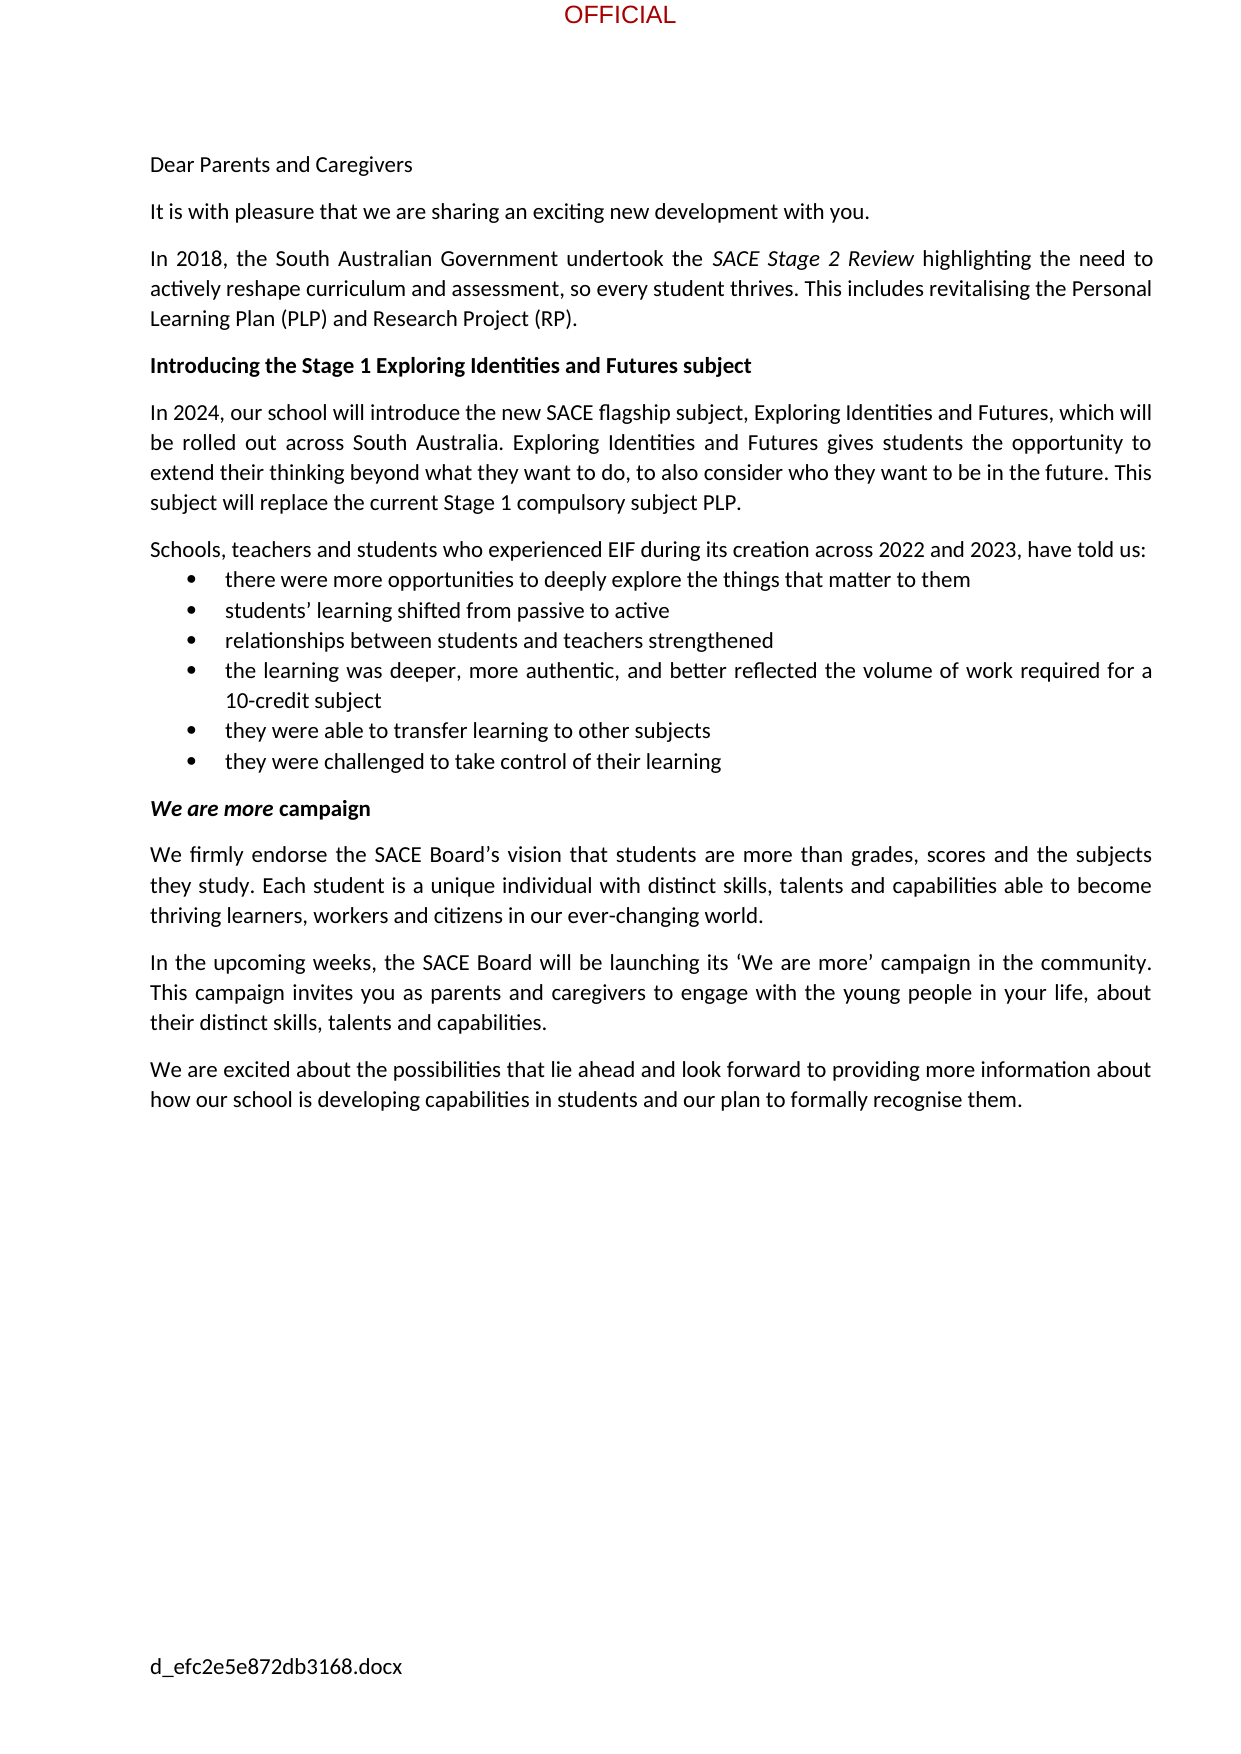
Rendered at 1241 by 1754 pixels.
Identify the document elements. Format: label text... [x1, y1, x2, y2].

text We are more campaign [150, 794, 1154, 822]
list relationships between students and teachers strengthened [187, 626, 1154, 654]
text Schools, teachers and students who experienced EIF during its creation across 2022 and 2023, have told us: [150, 535, 1154, 563]
list they were challenged to take control of their learning [187, 747, 1154, 775]
list there were more opportunities to deeply explore the things that matter to them [187, 566, 1154, 594]
list students’ learning shifted from passive to active [187, 596, 1154, 624]
text We firmly endorse the SACE Board’s vision that students are more than grades, scores and the subjects they study. Each student is a unique individual with distinct skills, talents and capabilities able to become thriving learners, workers and citizens in our ever-changing world. [150, 841, 1154, 929]
text In 2018, the South Australian Government undertook the SACE Stage 2 Review highlighting the need to actively reshape curriculum and assessment, so every student thrives. This includes revitalising the Personal Learning Plan (PLP) and Research Project (RP). [150, 244, 1154, 332]
text It is with pleasure that we are sharing an exciting new development with you. [150, 197, 1090, 225]
text We are excited about the possibilities that lie ahead and look forward to providing more information about how our school is developing capabilities in students and our plan to formally recognise them. [150, 1055, 1154, 1113]
text Introducing the Stage 1 Exploring Identities and Futures subject [150, 351, 1154, 379]
list the learning was deeper, more authentic, and better reflected the volume of work required for a 10-credit subject [187, 656, 1154, 714]
text In 2024, our school will introduce the new SACE flagship subject, Exploring Identities and Futures, which will be rolled out across South Australia. Exploring Identities and Futures gives students the opportunity to extend their thinking beyond what they want to do, to also consider who they want to be in the future. This subject will replace the current Stage 1 compulsory subject PLP. [150, 398, 1154, 517]
list they were able to transfer learning to other subjects [187, 717, 1154, 745]
text Dear Parents and Caregivers [150, 150, 1090, 178]
text In the upcoming weeks, the SACE Board will be launching its ‘We are more’ campaign in the community. This campaign invites you as parents and caregivers to engage with the young people in your life, about their distinct skills, talents and capabilities. [150, 948, 1154, 1036]
